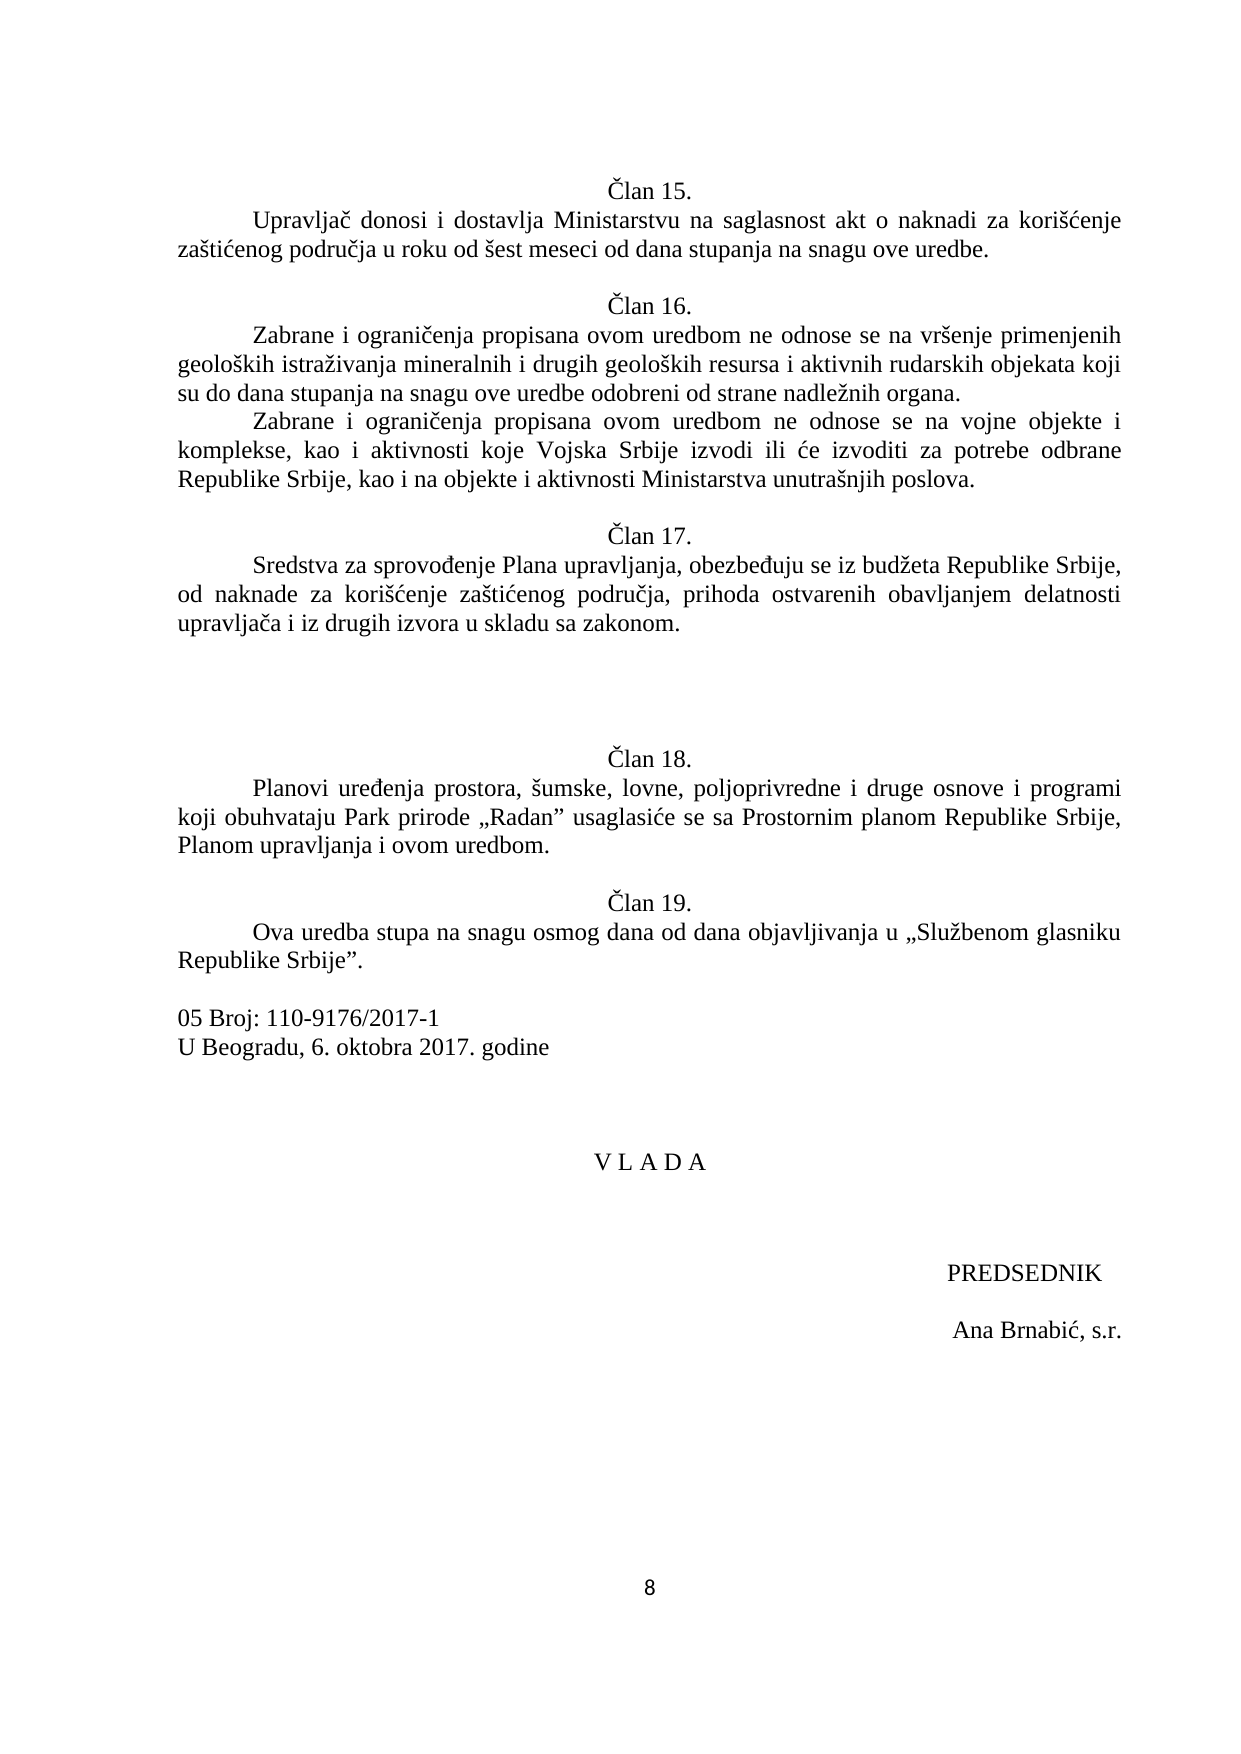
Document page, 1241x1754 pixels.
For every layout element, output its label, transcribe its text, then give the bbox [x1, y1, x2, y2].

text Sredstva za sprovođenje Plana upravljanja, obezbeđuju se iz budžeta Republike Srbije, od naknade za korišćenje zaštićenog područja, prihoda ostvarenih obavljanjem delatnosti upravljača i iz drugih izvora u skladu sa zakonom. [177, 550, 1122, 636]
text Planovi uređenja prostora, šumske, lovne, poljoprivredne i druge osnove i programi koji obuhvataju Park prirode „Radan” usaglasiće se sa Prostornim planom Republike Srbije, Planom upravljanja i ovom uredbom. [177, 773, 1122, 859]
text PREDSEDNIK [852, 1258, 1122, 1287]
text Član 19. [177, 888, 1122, 917]
text V L A D A [177, 1147, 1122, 1175]
text Ova uredba stupa na snagu osmog dana od dana objavljivanja u „Službenom glasniku Republike Srbije”. [177, 917, 1122, 974]
text Član 16. [177, 291, 1122, 320]
text U Beogradu, 6. oktobra 2017. godine [177, 1032, 1122, 1060]
text Upravljač donosi i dostavlja Ministarstvu na saglasnost akt o naknadi za korišćenje zaštićenog područja u roku od šest meseci od dana stupanja na snagu ove uredbe. [177, 205, 1122, 263]
text Član 15. [177, 176, 1122, 205]
text Zabrane i ograničenja propisana ovom uredbom ne odnose se na vojne objekte i komplekse, kao i aktivnosti koje Vojska Srbije izvodi ili će izvoditi za potrebe odbrane Republike Srbije, kao i na objekte i aktivnosti Ministarstva unutrašnjih poslova. [177, 406, 1122, 493]
text Ana Brnabić, s.r. [177, 1316, 1122, 1344]
text Zabrane i ograničenja propisana ovom uredbom ne odnose se na vršenje primenjenih geoloških istraživanja mineralnih i drugih geoloških resursa i aktivnih rudarskih objekata koji su do dana stupanja na snagu ove uredbe odobreni od strane nadležnih organa. [177, 320, 1122, 406]
text Član 17. [177, 521, 1122, 550]
text Član 18. [177, 744, 1122, 773]
text 05 Broj: 110-9176/2017-1 [177, 1003, 1122, 1032]
